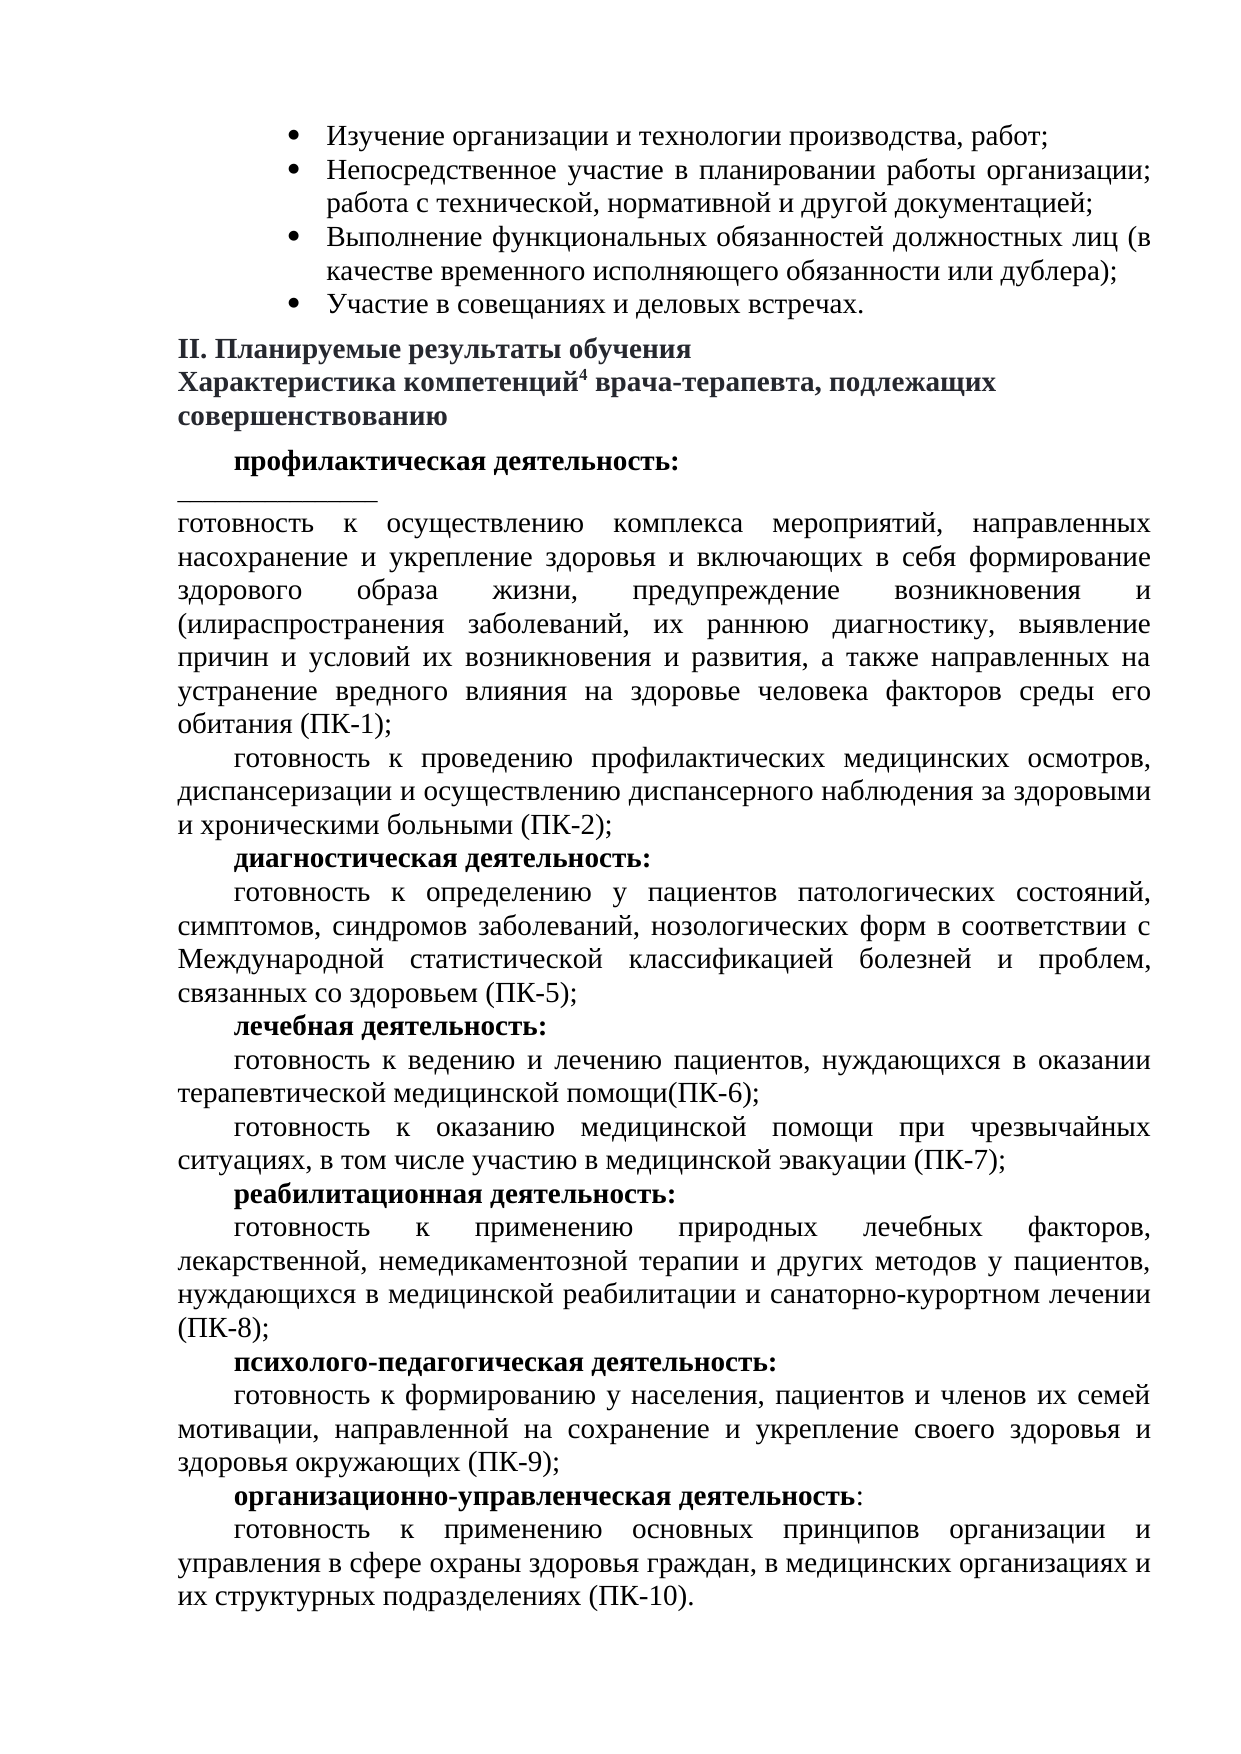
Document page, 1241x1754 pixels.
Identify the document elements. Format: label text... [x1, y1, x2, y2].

text готовность к ведению и лечению пациентов, нуждающихся в оказании терапевтической медицинской помощи(ПК-6); [177, 1042, 1152, 1109]
text готовность к формированию у населения, пациентов и членов их семей мотивации, направленной на сохранение и укрепление своего здоровья и здоровья окружающих (ПК-9); [177, 1377, 1152, 1478]
text ________________ [177, 476, 1152, 505]
list Участие в совещаниях и деловых встречах. [288, 286, 1152, 320]
list Изучение организации и технологии производства, работ; [288, 118, 1152, 152]
text реабилитационная деятельность: [177, 1176, 1152, 1209]
list Непосредственное участие в планировании работы организации; работа с технической, нормативной и другой документацией; [288, 152, 1152, 219]
text психолого-педагогическая деятельность: [177, 1344, 1152, 1377]
text готовность к осуществлению комплекса мероприятий, направленных насохранение и укрепление здоровья и включающих в себя формирование здорового образа жизни, предупреждение возникновения и (илираспространения заболеваний, их раннюю диагностику, выявление причин и условий их возникновения и развития, а также направленных на устранение вредного влияния на здоровье человека факторов среды его обитания (ПК-1); [177, 505, 1152, 740]
text профилактическая деятельность: [177, 443, 1152, 476]
text готовность к оказанию медицинской помощи при чрезвычайных ситуациях, в том числе участию в медицинской эвакуации (ПК-7); [177, 1109, 1152, 1176]
text организационно-управленческая деятельность: [177, 1478, 1152, 1511]
text II. Планируемые результаты обучения Характеристика компетенций4 врача-терапевта, подлежащих совершенствованию [177, 331, 1152, 432]
text лечебная деятельность: [177, 1008, 1152, 1042]
text готовность к применению основных принципов организации и управления в сфере охраны здоровья граждан, в медицинских организациях и их структурных подразделениях (ПК-10). [177, 1511, 1152, 1612]
text готовность к применению природных лечебных факторов, лекарственной, немедикаментозной терапии и других методов у пациентов, нуждающихся в медицинской реабилитации и санаторно-курортном лечении (ПК-8); [177, 1209, 1152, 1344]
list Выполнение функциональных обязанностей должностных лиц (в качестве временного исполняющего обязанности или дублера); [288, 219, 1152, 286]
text готовность к проведению профилактических медицинских осмотров, диспансеризации и осуществлению диспансерного наблюдения за здоровыми и хроническими больными (ПК-2); [177, 740, 1152, 841]
text готовность к определению у пациентов патологических состояний, симптомов, синдромов заболеваний, нозологических форм в соответствии с Международной статистической классификацией болезней и проблем, связанных со здоровьем (ПК-5); [177, 874, 1152, 1008]
text диагностическая деятельность: [177, 841, 1152, 874]
